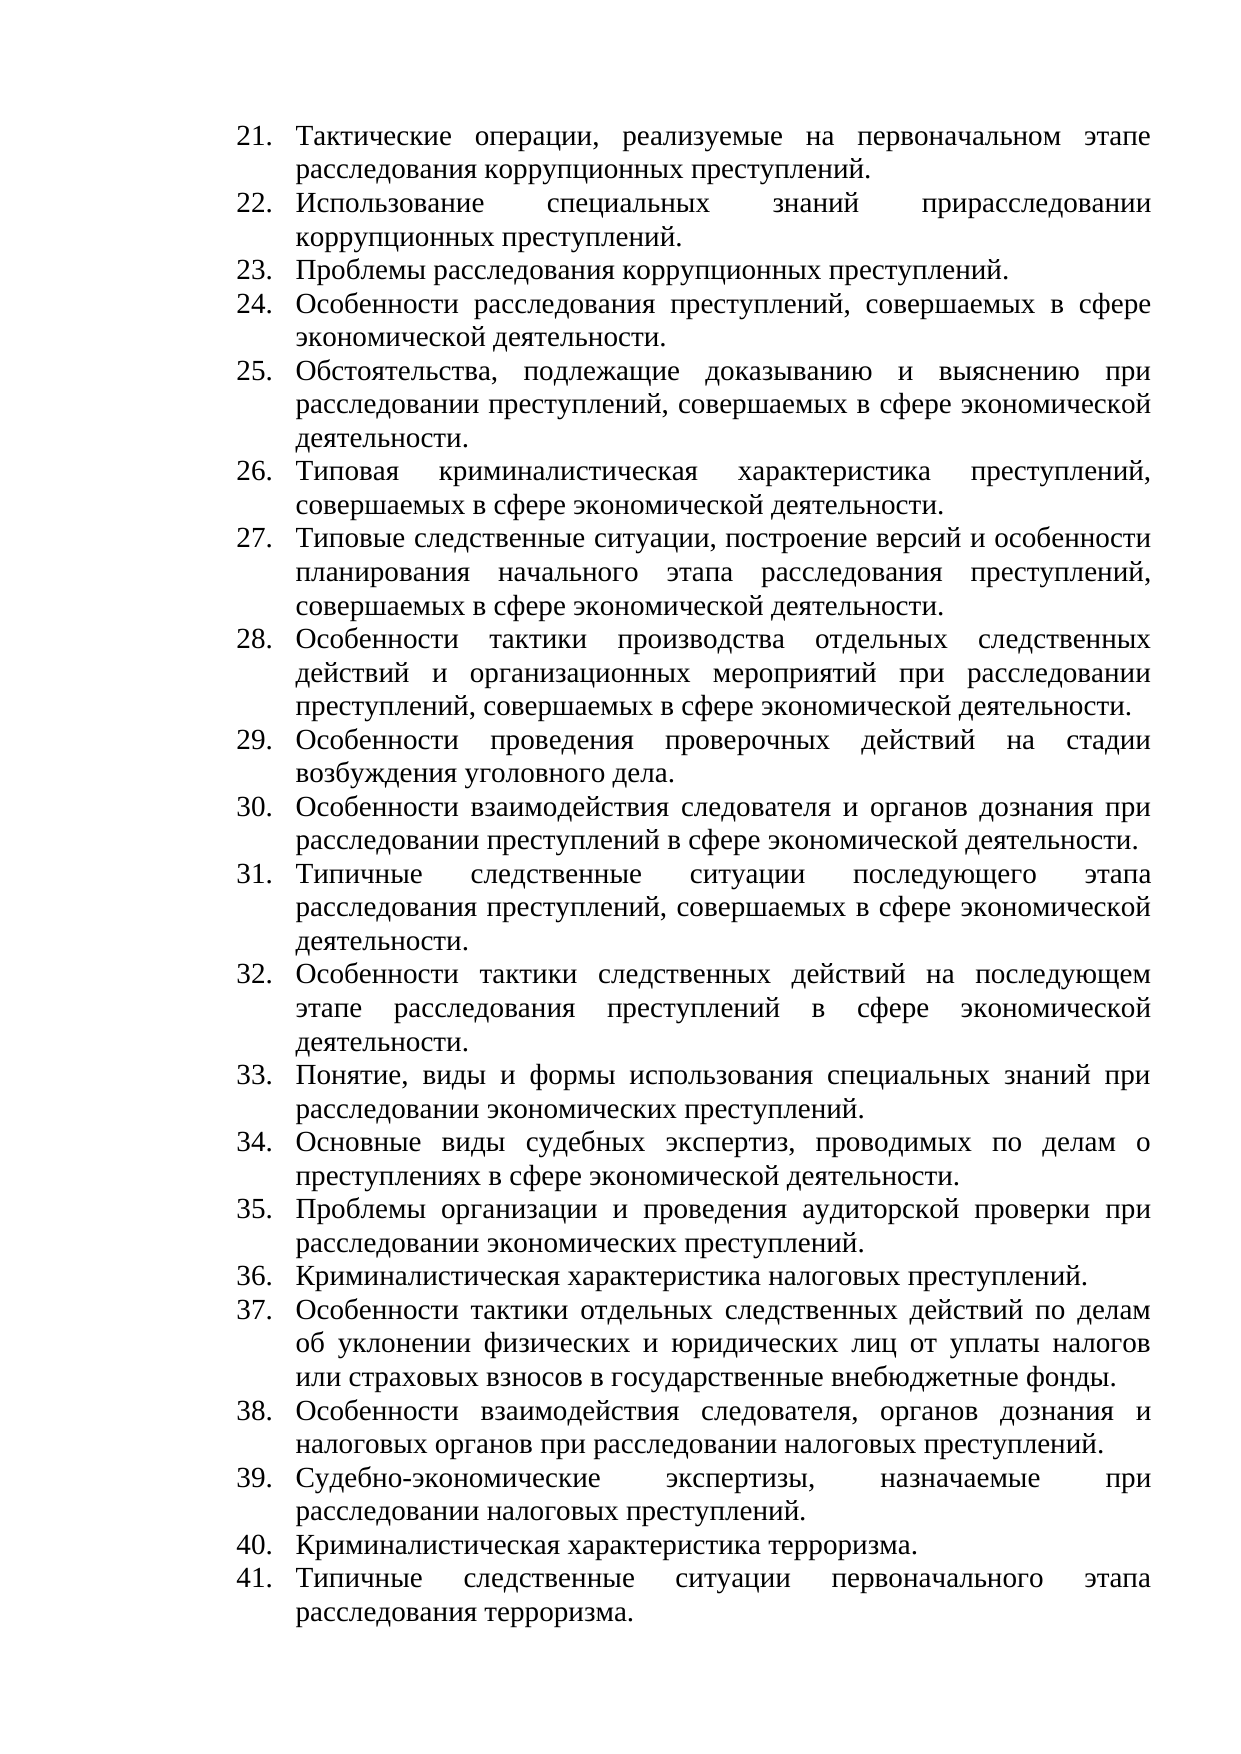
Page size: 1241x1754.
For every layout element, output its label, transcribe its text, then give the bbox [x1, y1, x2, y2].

list Проблемы организации и проведения аудиторской проверки при расследовании экономических преступлений. [236, 1191, 1152, 1258]
list Понятие, виды и формы использования специальных знаний при расследовании экономических преступлений. [236, 1057, 1152, 1124]
list Особенности тактики следственных действий на последующем этапе расследования преступлений в сфере экономической деятельности. [236, 957, 1152, 1057]
list Основные виды судебных экспертиз, проводимых по делам о преступлениях в сфере экономической деятельности. [236, 1124, 1152, 1191]
list Особенности взаимодействия следователя и органов дознания при расследовании преступлений в сфере экономической деятельности. [236, 789, 1152, 856]
list Типичные следственные ситуации последующего этапа расследования преступлений, совершаемых в сфере экономической деятельности. [236, 856, 1152, 957]
list Особенности взаимодействия следователя, органов дознания и налоговых органов при расследовании налоговых преступлений. [236, 1393, 1152, 1460]
list Проблемы расследования коррупционных преступлений. [236, 252, 1152, 286]
list Особенности тактики отдельных следственных действий по делам об уклонении физических и юридических лиц от уплаты налогов или страховых взносов в государственные внебюджетные фонды. [236, 1292, 1152, 1393]
list Криминалистическая характеристика налоговых преступлений. [236, 1258, 1152, 1292]
list Криминалистическая характеристика терроризма. [236, 1527, 1152, 1560]
list Особенности расследования преступлений, совершаемых в сфере экономической деятельности. [236, 286, 1152, 353]
list Особенности проведения проверочных действий на стадии возбуждения уголовного дела. [236, 722, 1152, 789]
list Использование специальных знаний прирасследовании коррупционных преступлений. [236, 185, 1152, 252]
list Обстоятельства, подлежащие доказыванию и выяснению при расследовании преступлений, совершаемых в сфере экономической деятельности. [236, 353, 1152, 453]
list Типовые следственные ситуации, построение версий и особенности планирования начального этапа расследования преступлений, совершаемых в сфере экономической деятельности. [236, 521, 1152, 621]
list Типовая криминалистическая характеристика преступлений, совершаемых в сфере экономической деятельности. [236, 453, 1152, 521]
list Тактические операции, реализуемые на первоначальном этапе расследования коррупционных преступлений. [236, 118, 1152, 185]
list Особенности тактики производства отдельных следственных действий и организационных мероприятий при расследовании преступлений, совершаемых в сфере экономической деятельности. [236, 621, 1152, 722]
list Судебно-экономические экспертизы, назначаемые при расследовании налоговых преступлений. [236, 1460, 1152, 1527]
list Типичные следственные ситуации первоначального этапа расследования терроризма. [236, 1560, 1152, 1627]
